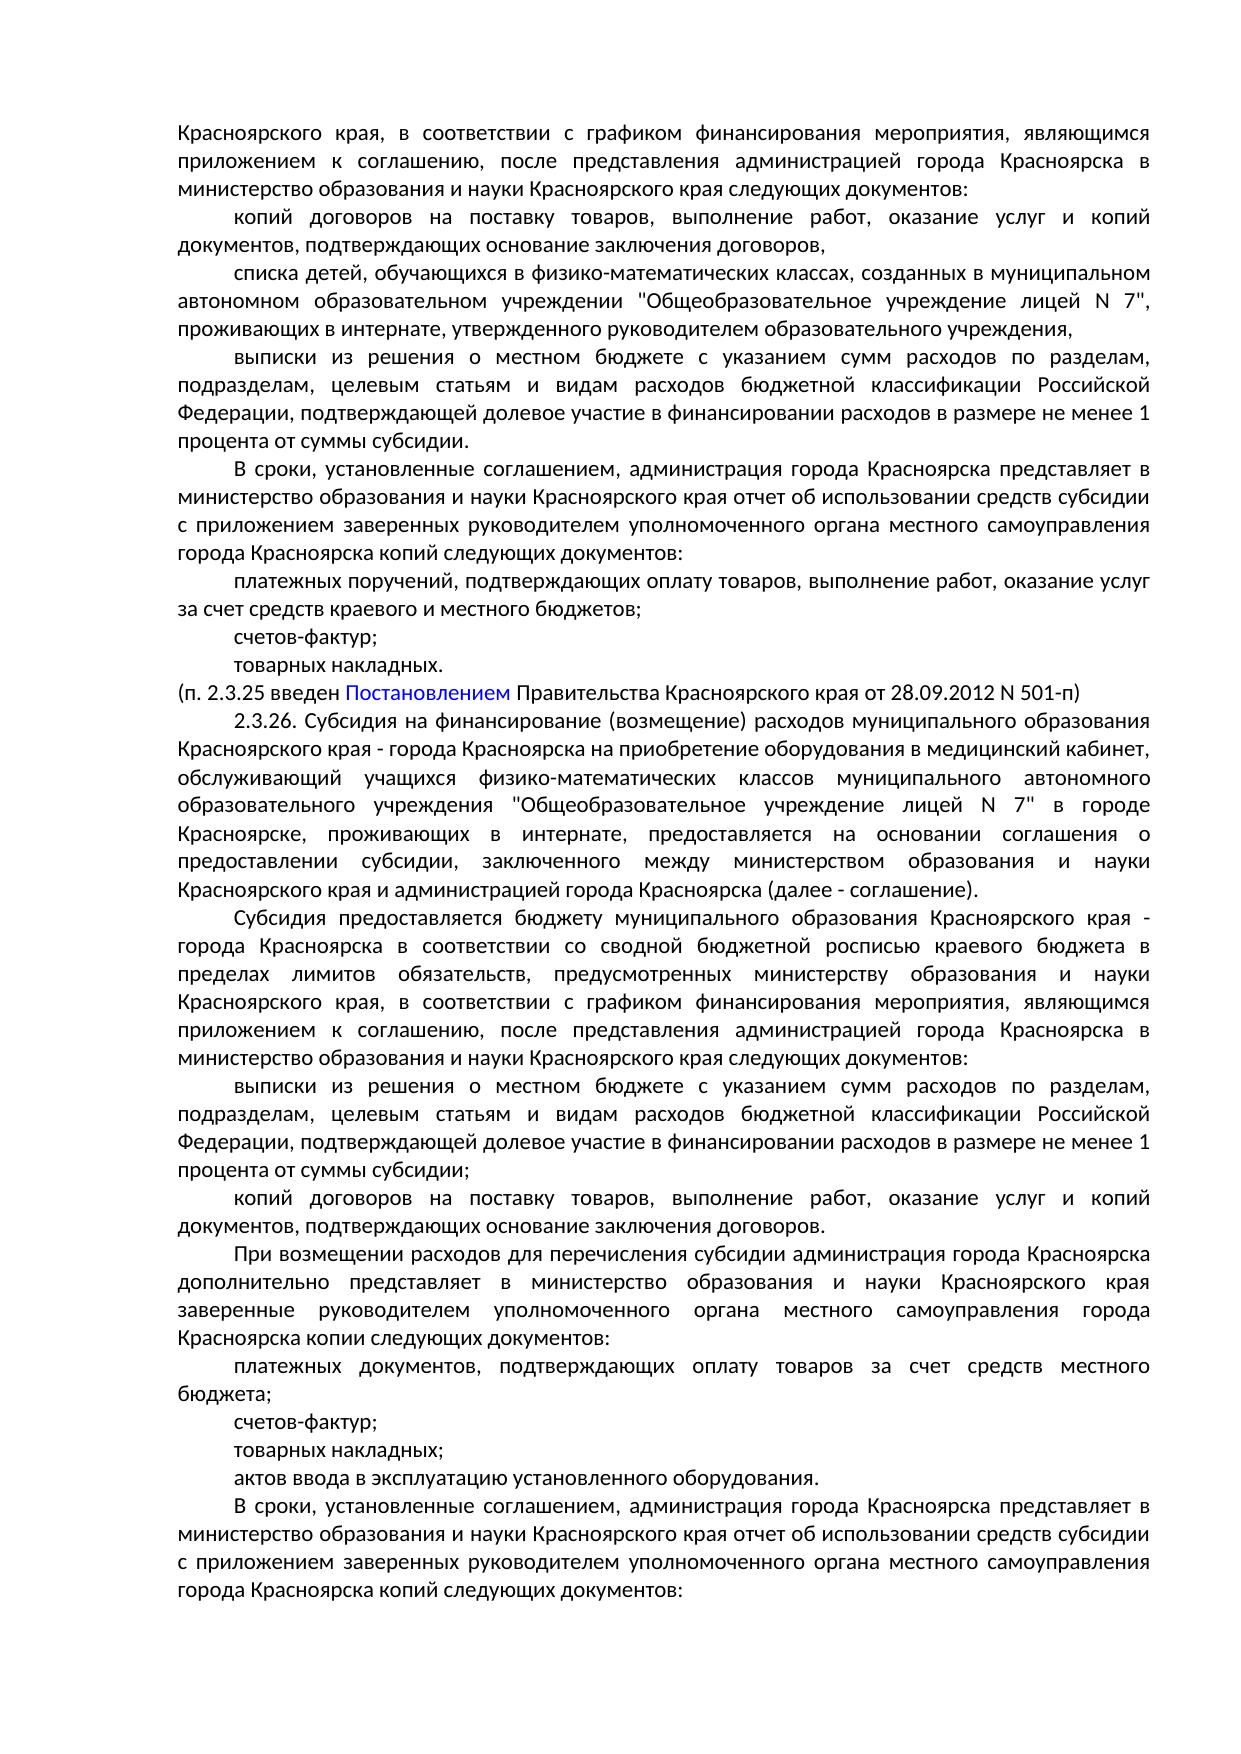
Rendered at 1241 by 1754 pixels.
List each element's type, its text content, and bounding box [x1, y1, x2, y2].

text платежных поручений, подтверждающих оплату товаров, выполнение работ, оказание услуг за счет средств краевого и местного бюджетов; [177, 566, 1152, 622]
text счетов-фактур; [177, 622, 1152, 651]
text копий договоров на поставку товаров, выполнение работ, оказание услуг и копий документов, подтверждающих основание заключения договоров. [177, 1183, 1152, 1239]
text копий договоров на поставку товаров, выполнение работ, оказание услуг и копий документов, подтверждающих основание заключения договоров, [177, 202, 1152, 258]
text товарных накладных. [177, 651, 1152, 678]
text (п. 2.3.25 введен Постановлением Правительства Красноярского края от 28.09.2012 N 501-п) [177, 678, 1152, 707]
text списка детей, обучающихся в физико-математических классах, созданных в муниципальном автономном образовательном учреждении "Общеобразовательное учреждение лицей N 7", проживающих в интернате, утвержденного руководителем образовательного учреждения, [177, 258, 1152, 342]
text товарных накладных; [177, 1435, 1152, 1463]
text 2.3.26. Субсидия на финансирование (возмещение) расходов муниципального образования Красноярского края - города Красноярска на приобретение оборудования в медицинский кабинет, обслуживающий учащихся физико-математических классов муниципального автономного образовательного учреждения "Общеобразовательное учреждение лицей N 7" в городе Красноярске, проживающих в интернате, предоставляется на основании соглашения о предоставлении субсидии, заключенного между министерством образования и науки Красноярского края и администрацией города Красноярска (далее - соглашение). [177, 707, 1152, 903]
text платежных документов, подтверждающих оплату товаров за счет средств местного бюджета; [177, 1351, 1152, 1407]
text В сроки, установленные соглашением, администрация города Красноярска представляет в министерство образования и науки Красноярского края отчет об использовании средств субсидии с приложением заверенных руководителем уполномоченного органа местного самоуправления города Красноярска копий следующих документов: [177, 454, 1152, 566]
text счетов-фактур; [177, 1407, 1152, 1435]
text выписки из решения о местном бюджете с указанием сумм расходов по разделам, подразделам, целевым статьям и видам расходов бюджетной классификации Российской Федерации, подтверждающей долевое участие в финансировании расходов в размере не менее 1 процента от суммы субсидии. [177, 342, 1152, 454]
text При возмещении расходов для перечисления субсидии администрация города Красноярска дополнительно представляет в министерство образования и науки Красноярского края заверенные руководителем уполномоченного органа местного самоуправления города Красноярска копии следующих документов: [177, 1239, 1152, 1351]
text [177, 118, 1152, 202]
text В сроки, установленные соглашением, администрация города Красноярска представляет в министерство образования и науки Красноярского края отчет об использовании средств субсидии с приложением заверенных руководителем уполномоченного органа местного самоуправления города Красноярска копий следующих документов: [177, 1491, 1152, 1603]
text актов ввода в эксплуатацию установленного оборудования. [177, 1463, 1152, 1491]
text выписки из решения о местном бюджете с указанием сумм расходов по разделам, подразделам, целевым статьям и видам расходов бюджетной классификации Российской Федерации, подтверждающей долевое участие в финансировании расходов в размере не менее 1 процента от суммы субсидии; [177, 1071, 1152, 1183]
